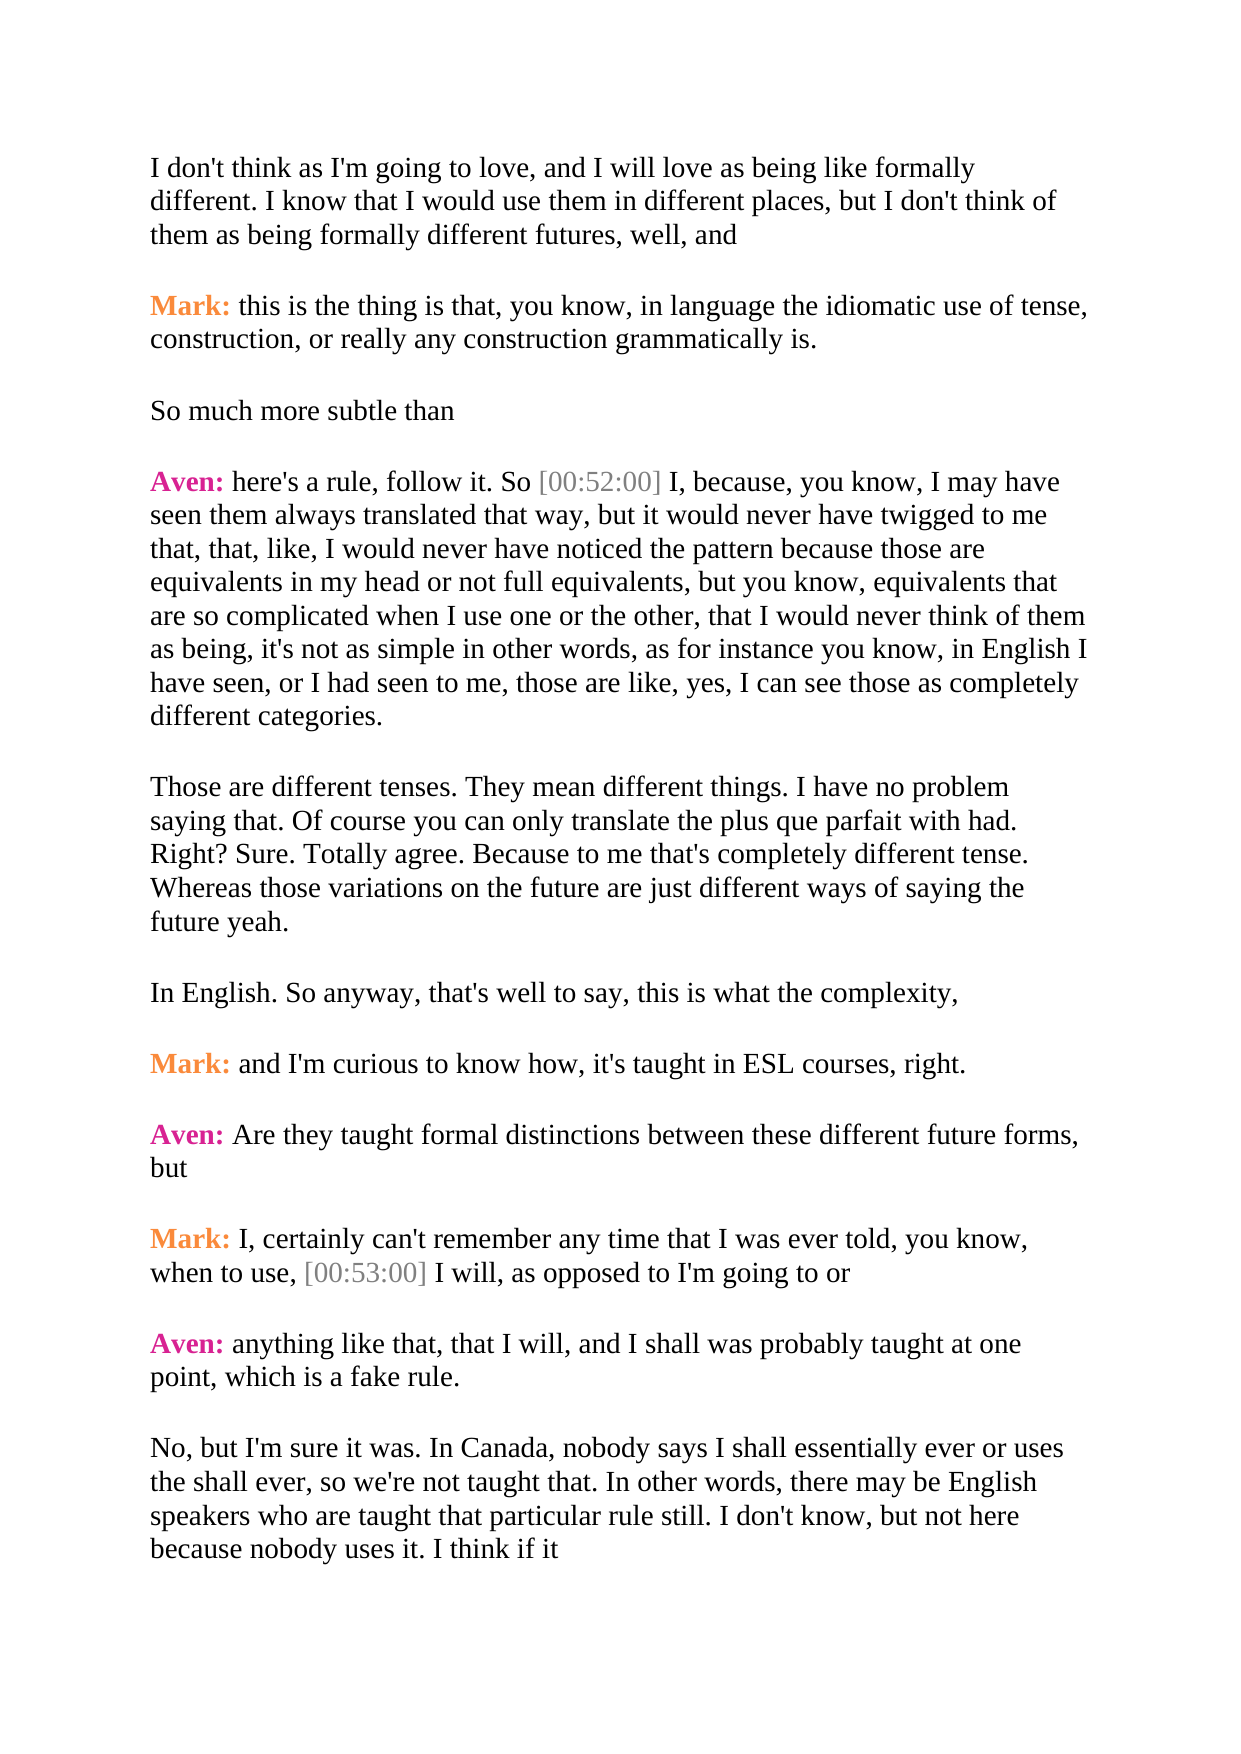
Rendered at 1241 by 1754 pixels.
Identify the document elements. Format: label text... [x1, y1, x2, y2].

text Aven: anything like that, that I will, and I shall was probably taught at one point, which is a fake rule. [150, 1326, 1090, 1393]
text In English. So anyway, that's well to say, this is what the complexity, [150, 975, 1090, 1008]
text Mark: I, certainly can't remember any time that I was ever told, you know, when to use, [00:53:00] I will, as opposed to I'm going to or [150, 1221, 1090, 1288]
text I don't think as I'm going to love, and I will love as being like formally different. I know that I would use them in different places, but I don't think of them as being formally different futures, well, and [150, 150, 1090, 251]
text Those are different tenses. They mean different things. I have no problem saying that. Of course you can only translate the plus que parfait with had. Right? Sure. Totally agree. Because to me that's completely different tense. Whereas those variations on the future are just different ways of saying the future yeah. [150, 769, 1090, 937]
text Mark: and I'm curious to know how, it's taught in ESL courses, right. [150, 1046, 1090, 1079]
text So much more subtle than [150, 393, 1090, 426]
text Mark: this is the thing is that, you know, in language the idiomatic use of tense, construction, or really any construction grammatically is. [150, 288, 1090, 355]
text Aven: Are they taught formal distinctions between these different future forms, but [150, 1117, 1090, 1184]
text Aven: here's a rule, follow it. So [00:52:00] I, because, you know, I may have seen them always translated that way, but it would never have twigged to me that, that, like, I would never have noticed the pattern because those are equivalents in my head or not full equivalents, but you know, equivalents that are so complicated when I use one or the other, that I would never think of them as being, it's not as simple in other words, as for instance you know, in English I have seen, or I had seen to me, those are like, yes, I can see those as completely different categories. [150, 464, 1090, 732]
text No, but I'm sure it was. In Canada, nobody says I shall essentially ever or uses the shall ever, so we're not taught that. In other words, there may be English speakers who are taught that particular rule still. I don't know, but not here because nobody uses it. I think if it [150, 1431, 1090, 1565]
